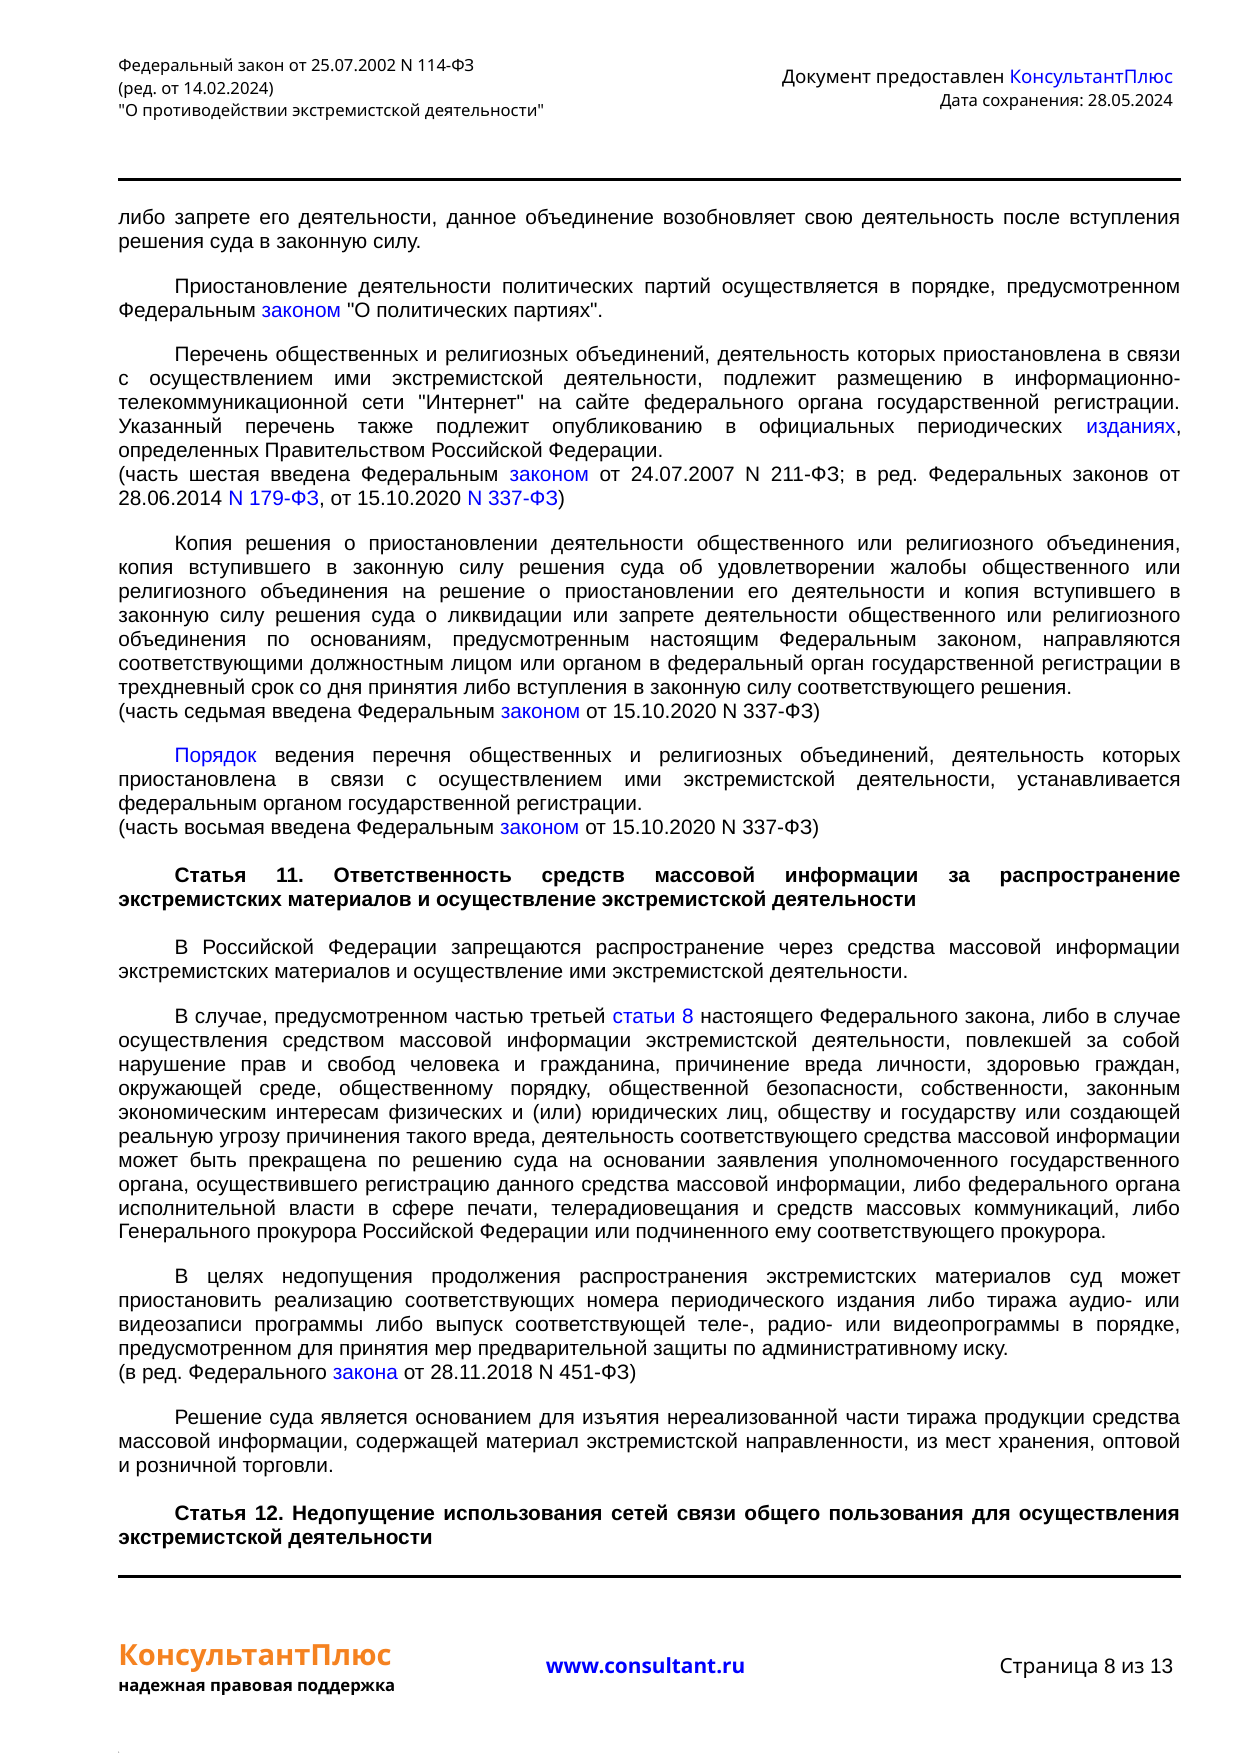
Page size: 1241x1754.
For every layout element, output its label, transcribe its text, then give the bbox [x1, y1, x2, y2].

text (в ред. Федерального закона от 28.11.2018 N 451-ФЗ) [118, 1360, 1181, 1384]
text В случае, предусмотренном частью третьей статьи 8 настоящего Федерального закона, либо в случае осуществления средством массовой информации экстремистской деятельности, повлекшей за собой нарушение прав и свобод человека и гражданина, причинение вреда личности, здоровью граждан, окружающей среде, общественному порядку, общественной безопасности, собственности, законным экономическим интересам физических и (или) юридических лиц, обществу и государству или создающей реальную угрозу причинения такого вреда, деятельность соответствующего средства массовой информации может быть прекращена по решению суда на основании заявления уполномоченного государственного органа, осуществившего регистрацию данного средства массовой информации, либо федерального органа исполнительной власти в сфере печати, телерадиовещания и средств массовых коммуникаций, либо Генерального прокурора Российской Федерации или подчиненного ему соответствующего прокурора. [118, 1004, 1181, 1243]
text В целях недопущения продолжения распространения экстремистских материалов суд может приостановить реализацию соответствующих номера периодического издания либо тиража аудио- или видеозаписи программы либо выпуск соответствующей теле-, радио- или видеопрограммы в порядке, предусмотренном для принятия мер предварительной защиты по административному иску. [118, 1264, 1181, 1360]
text (часть восьмая введена Федеральным законом от 15.10.2020 N 337-ФЗ) [118, 815, 1181, 839]
text Перечень общественных и религиозных объединений, деятельность которых приостановлена в связи с осуществлением ими экстремистской деятельности, подлежит размещению в информационно-телекоммуникационной сети "Интернет" на сайте федерального органа государственной регистрации. Указанный перечень также подлежит опубликованию в официальных периодических изданиях, определенных Правительством Российской Федерации. [118, 342, 1181, 462]
text В Российской Федерации запрещаются распространение через средства массовой информации экстремистских материалов и осуществление ими экстремистской деятельности. [118, 935, 1181, 983]
text (часть шестая введена Федеральным законом от 24.07.2007 N 211-ФЗ; в ред. Федеральных законов от 28.06.2014 N 179-ФЗ, от 15.10.2020 N 337-ФЗ) [118, 462, 1181, 510]
text Приостановление деятельности политических партий осуществляется в порядке, предусмотренном Федеральным законом "О политических партиях". [118, 273, 1181, 321]
text (часть седьмая введена Федеральным законом от 15.10.2020 N 337-ФЗ) [118, 698, 1181, 722]
title Статья 11. Ответственность средств массовой информации за распространение экстремистских материалов и осуществление экстремистской деятельности [118, 863, 1181, 911]
text Решение суда является основанием для изъятия нереализованной части тиража продукции средства массовой информации, содержащей материал экстремистской направленности, из мест хранения, оптовой и розничной торговли. [118, 1405, 1181, 1477]
title Статья 12. Недопущение использования сетей связи общего пользования для осуществления экстремистской деятельности [118, 1501, 1181, 1548]
text Порядок ведения перечня общественных и религиозных объединений, деятельность которых приостановлена в связи с осуществлением ими экстремистской деятельности, устанавливается федеральным органом государственной регистрации. [118, 743, 1181, 815]
text Копия решения о приостановлении деятельности общественного или религиозного объединения, копия вступившего в законную силу решения суда об удовлетворении жалобы общественного или религиозного объединения на решение о приостановлении его деятельности и копия вступившего в законную силу решения суда о ликвидации или запрете деятельности общественного или религиозного объединения по основаниям, предусмотренным настоящим Федеральным законом, направляются соответствующими должностным лицом или органом в федеральный орган государственной регистрации в трехдневный срок со дня принятия либо вступления в законную силу соответствующего решения. [118, 531, 1181, 698]
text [118, 205, 1181, 253]
